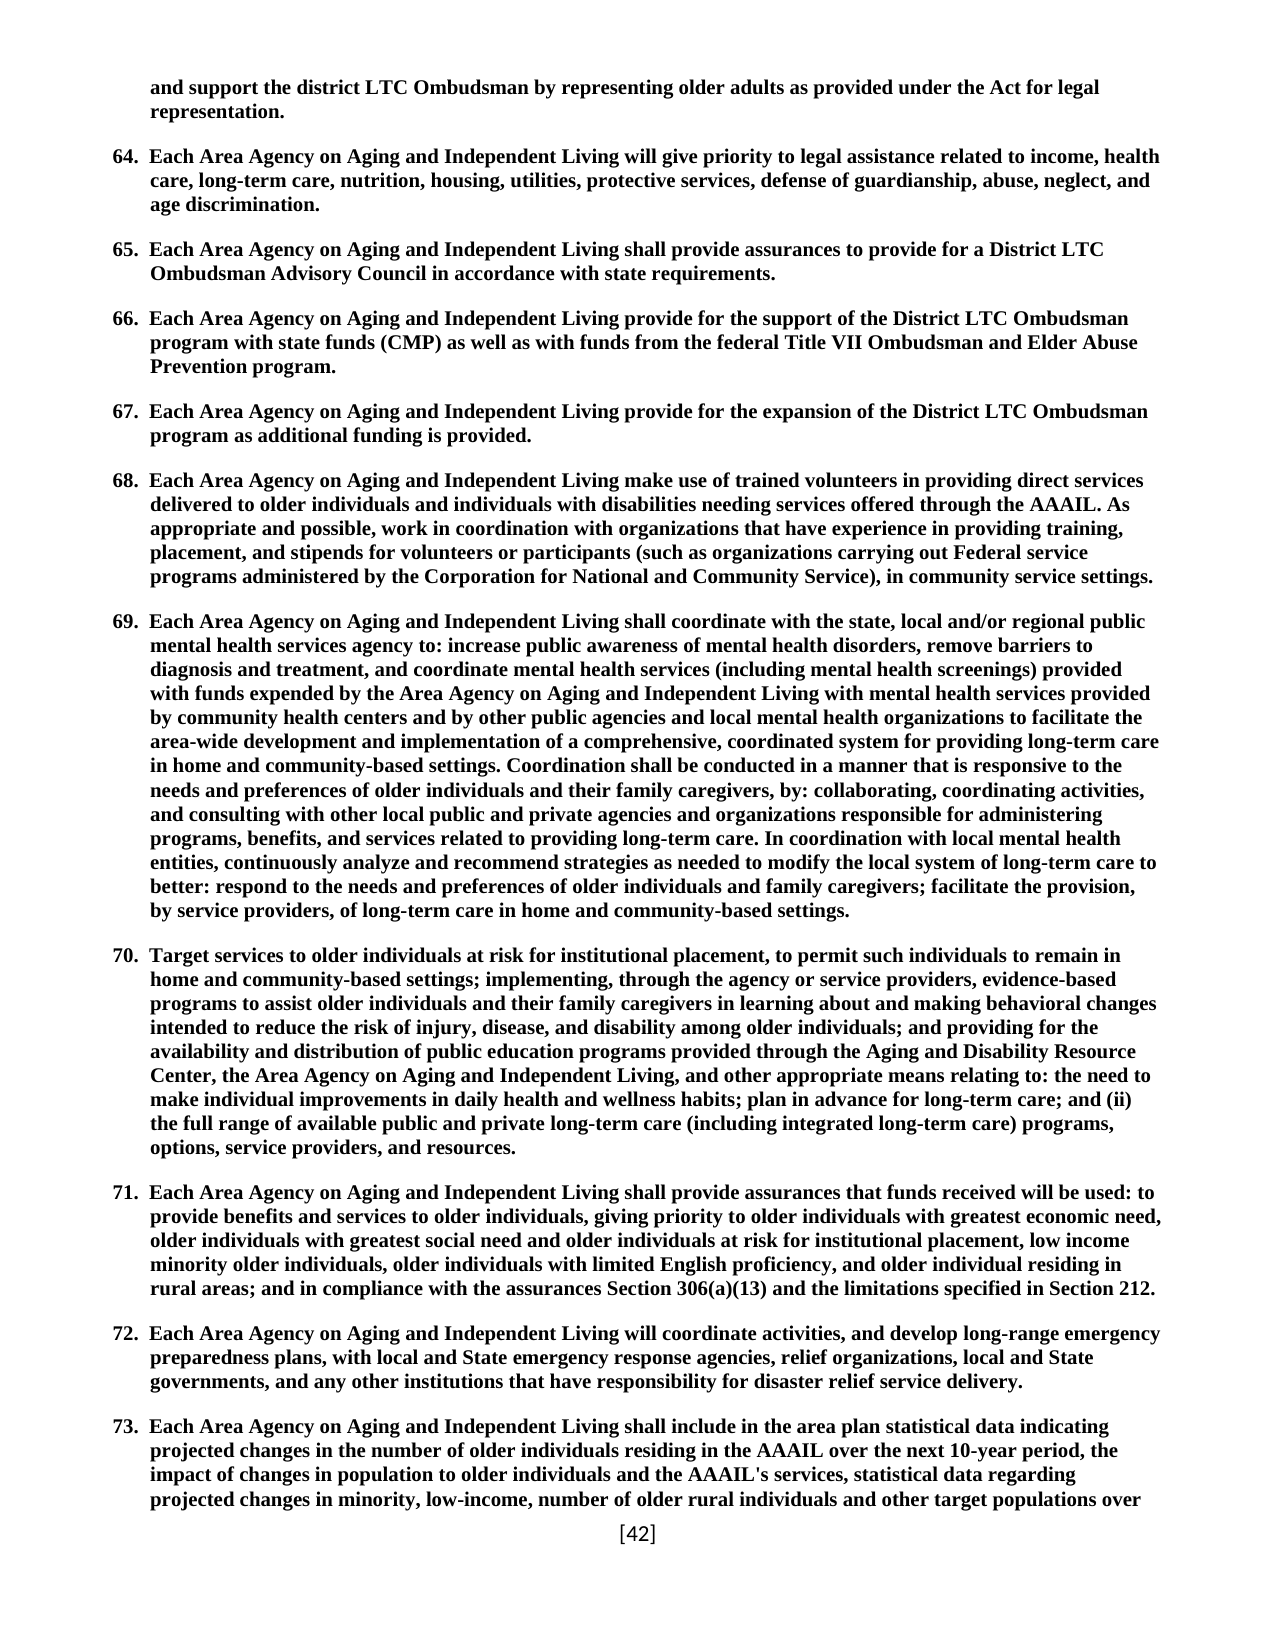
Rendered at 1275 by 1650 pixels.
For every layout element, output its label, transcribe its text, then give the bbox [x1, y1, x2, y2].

text 70. Target services to older individuals at risk for institutional placement, to permit such individuals to remain in home and community-based settings; implementing, through the agency or service providers, evidence-based programs to assist older individuals and their family caregivers in learning about and making behavioral changes intended to reduce the risk of injury, disease, and disability among older individuals; and providing for the availability and distribution of public education programs provided through the Aging and Disability Resource Center, the Area Agency on Aging and Independent Living, and other appropriate means relating to: the need to make individual improvements in daily health and wellness habits; plan in advance for long-term care; and (ii) the full range of available public and private long-term care (including integrated long-term care) programs, options, service providers, and resources. [112, 943, 1162, 1159]
text 72. Each Area Agency on Aging and Independent Living will coordinate activities, and develop long-range emergency preparedness plans, with local and State emergency response agencies, relief organizations, local and State governments, and any other institutions that have responsibility for disaster relief service delivery. [112, 1321, 1162, 1393]
text 69. Each Area Agency on Aging and Independent Living shall coordinate with the state, local and/or regional public mental health services agency to: increase public awareness of mental health disorders, remove barriers to diagnosis and treatment, and coordinate mental health services (including mental health screenings) provided with funds expended by the Area Agency on Aging and Independent Living with mental health services provided by community health centers and by other public agencies and local mental health organizations to facilitate the area-wide development and implementation of a comprehensive, coordinated system for providing long-term care in home and community-based settings. Coordination shall be conducted in a manner that is responsive to the needs and preferences of older individuals and their family caregivers, by: collaborating, coordinating activities, and consulting with other local public and private agencies and organizations responsible for administering programs, benefits, and services related to providing long-term care. In coordination with local mental health entities, continuously analyze and recommend strategies as needed to modify the local system of long-term care to better: respond to the needs and preferences of older individuals and family caregivers; facilitate the provision, by service providers, of long-term care in home and community-based settings. [112, 609, 1162, 922]
text 64. Each Area Agency on Aging and Independent Living will give priority to legal assistance related to income, health care, long-term care, nutrition, housing, utilities, protective services, defense of guardianship, abuse, neglect, and age discrimination. [112, 144, 1162, 216]
text 65. Each Area Agency on Aging and Independent Living shall provide assurances to provide for a District LTC Ombudsman Advisory Council in accordance with state requirements. [112, 237, 1162, 285]
text 68. Each Area Agency on Aging and Independent Living make use of trained volunteers in providing direct services delivered to older individuals and individuals with disabilities needing services offered through the AAAIL. As appropriate and possible, work in coordination with organizations that have experience in providing training, placement, and stipends for volunteers or participants (such as organizations carrying out Federal service programs administered by the Corporation for National and Community Service), in community service settings. [112, 468, 1162, 588]
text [112, 1414, 1162, 1511]
text 66. Each Area Agency on Aging and Independent Living provide for the support of the District LTC Ombudsman program with state funds (CMP) as well as with funds from the federal Title VII Ombudsman and Elder Abuse Prevention program. [112, 306, 1162, 378]
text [112, 75, 1162, 123]
text 71. Each Area Agency on Aging and Independent Living shall provide assurances that funds received will be used: to provide benefits and services to older individuals, giving priority to older individuals with greatest economic need, older individuals with greatest social need and older individuals at risk for institutional placement, low income minority older individuals, older individuals with limited English proficiency, and older individual residing in rural areas; and in compliance with the assurances Section 306(a)(13) and the limitations specified in Section 212. [112, 1180, 1162, 1300]
text 67. Each Area Agency on Aging and Independent Living provide for the expansion of the District LTC Ombudsman program as additional funding is provided. [112, 399, 1162, 447]
